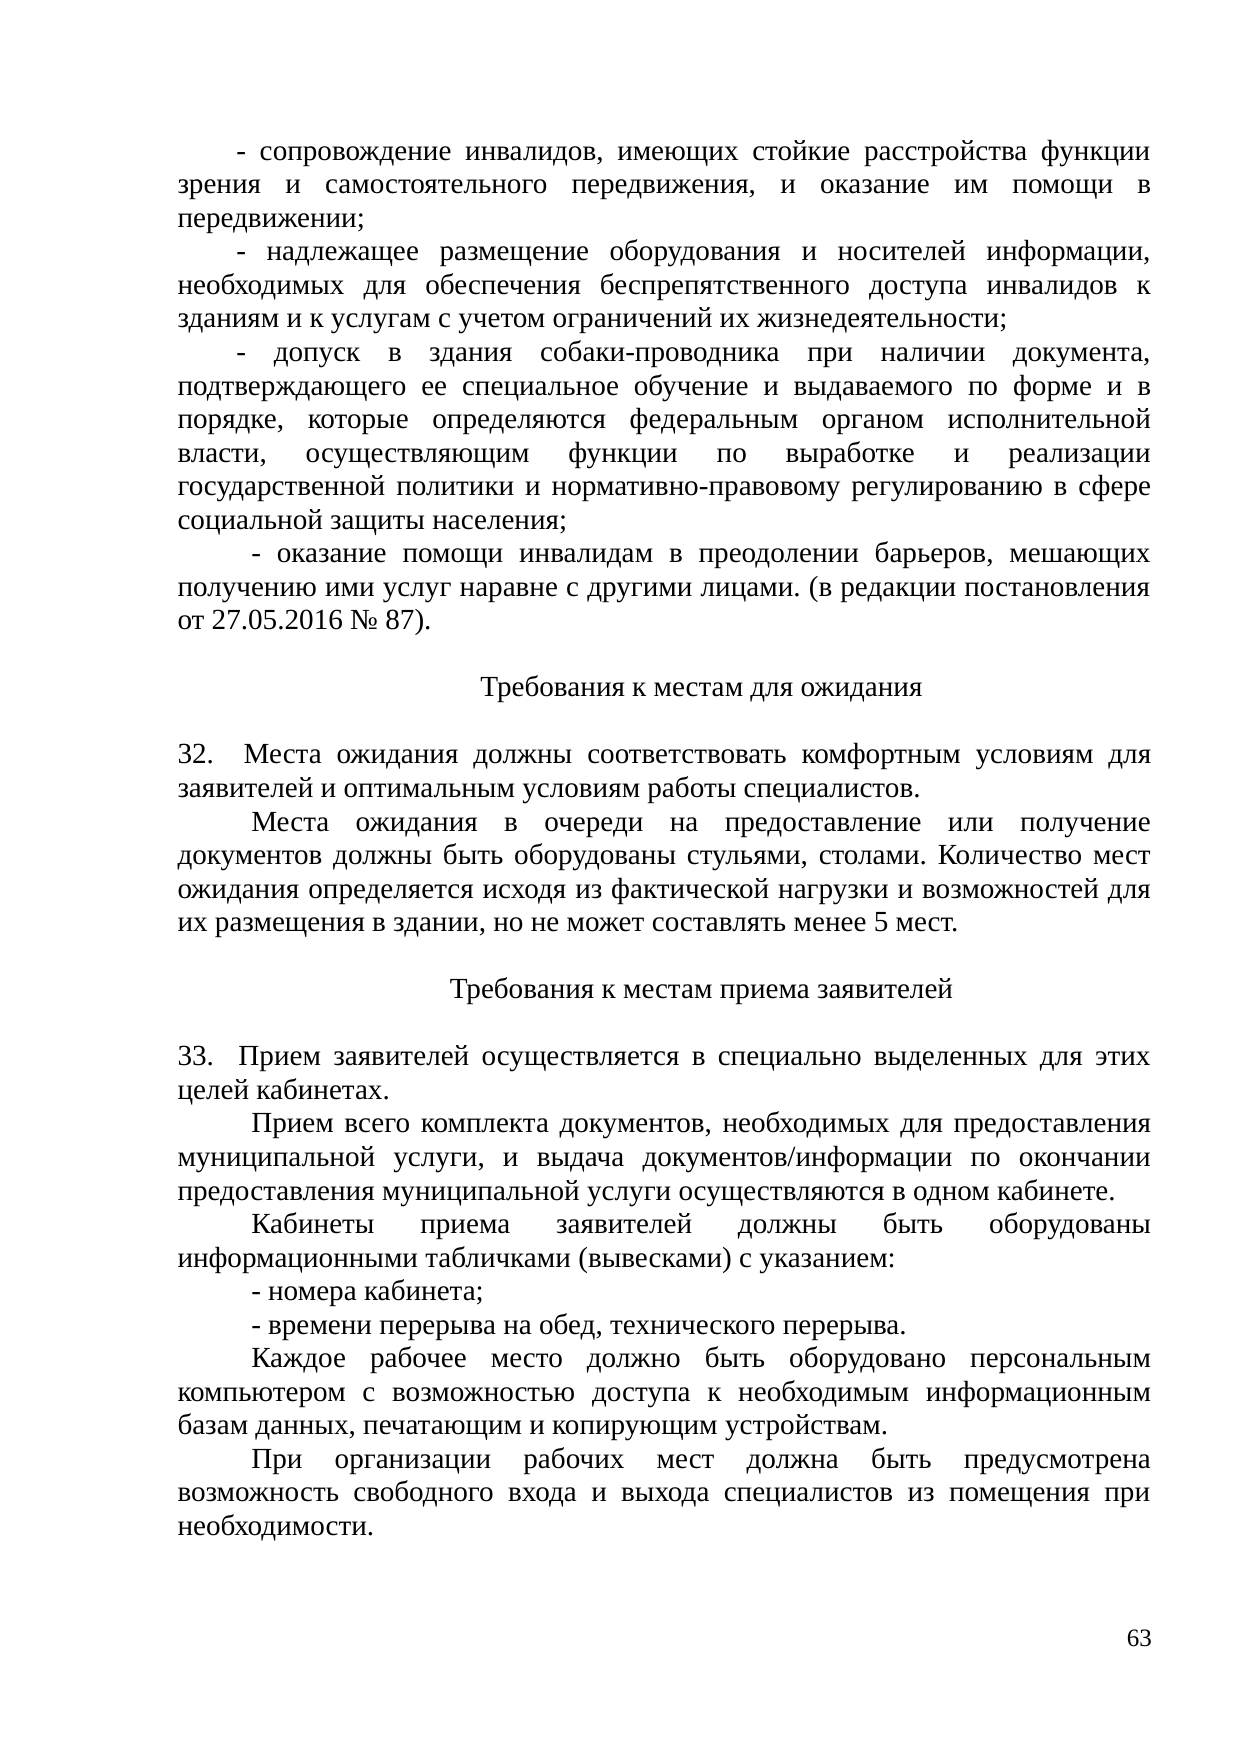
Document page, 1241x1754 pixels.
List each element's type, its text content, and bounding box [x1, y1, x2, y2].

text Кабинеты приема заявителей должны быть оборудованы информационными табличками (вывесками) с указанием: [177, 1206, 1152, 1273]
text - номера кабинета; [177, 1273, 1152, 1307]
text 32. Места ожидания должны соответствовать комфортным условиям для заявителей и оптимальным условиям работы специалистов. [177, 737, 1152, 804]
text - сопровождение инвалидов, имеющих стойкие расстройства функции зрения и самостоятельного передвижения, и оказание им помощи в передвижении; [177, 133, 1152, 233]
text Места ожидания в очереди на предоставление или получение документов должны быть оборудованы стульями, столами. Количество мест ожидания определяется исходя из фактической нагрузки и возможностей для их размещения в здании, но не может составлять менее 5 мест. [177, 804, 1152, 938]
text Требования к местам приема заявителей [177, 971, 1152, 1005]
text Каждое рабочее место должно быть оборудовано персональным компьютером с возможностью доступа к необходимым информационным базам данных, печатающим и копирующим устройствам. [177, 1340, 1152, 1441]
text - допуск в здания собаки-проводника при наличии документа, подтверждающего ее специальное обучение и выдаваемого по форме и в порядке, которые определяются федеральным органом исполнительной власти, осуществляющим функции по выработке и реализации государственной политики и нормативно-правовому регулированию в сфере социальной защиты населения; [177, 334, 1152, 535]
text - оказание помощи инвалидам в преодолении барьеров, мешающих получению ими услуг наравне с другими лицами. (в редакции постановления от 27.05.2016 № 87). [177, 535, 1152, 636]
text - надлежащее размещение оборудования и носителей информации, необходимых для обеспечения беспрепятственного доступа инвалидов к зданиям и к услугам с учетом ограничений их жизнедеятельности; [177, 233, 1152, 334]
text Прием всего комплекта документов, необходимых для предоставления муниципальной услуги, и выдача документов/информации по окончании предоставления муниципальной услуги осуществляются в одном кабинете. [177, 1106, 1152, 1206]
text 33. Прием заявителей осуществляется в специально выделенных для этих целей кабинетах. [177, 1038, 1152, 1106]
text - времени перерыва на обед, технического перерыва. [177, 1307, 1152, 1340]
text При организации рабочих мест должна быть предусмотрена возможность свободного входа и выхода специалистов из помещения при необходимости. [177, 1441, 1152, 1542]
text Требования к местам для ожидания [177, 669, 1152, 703]
